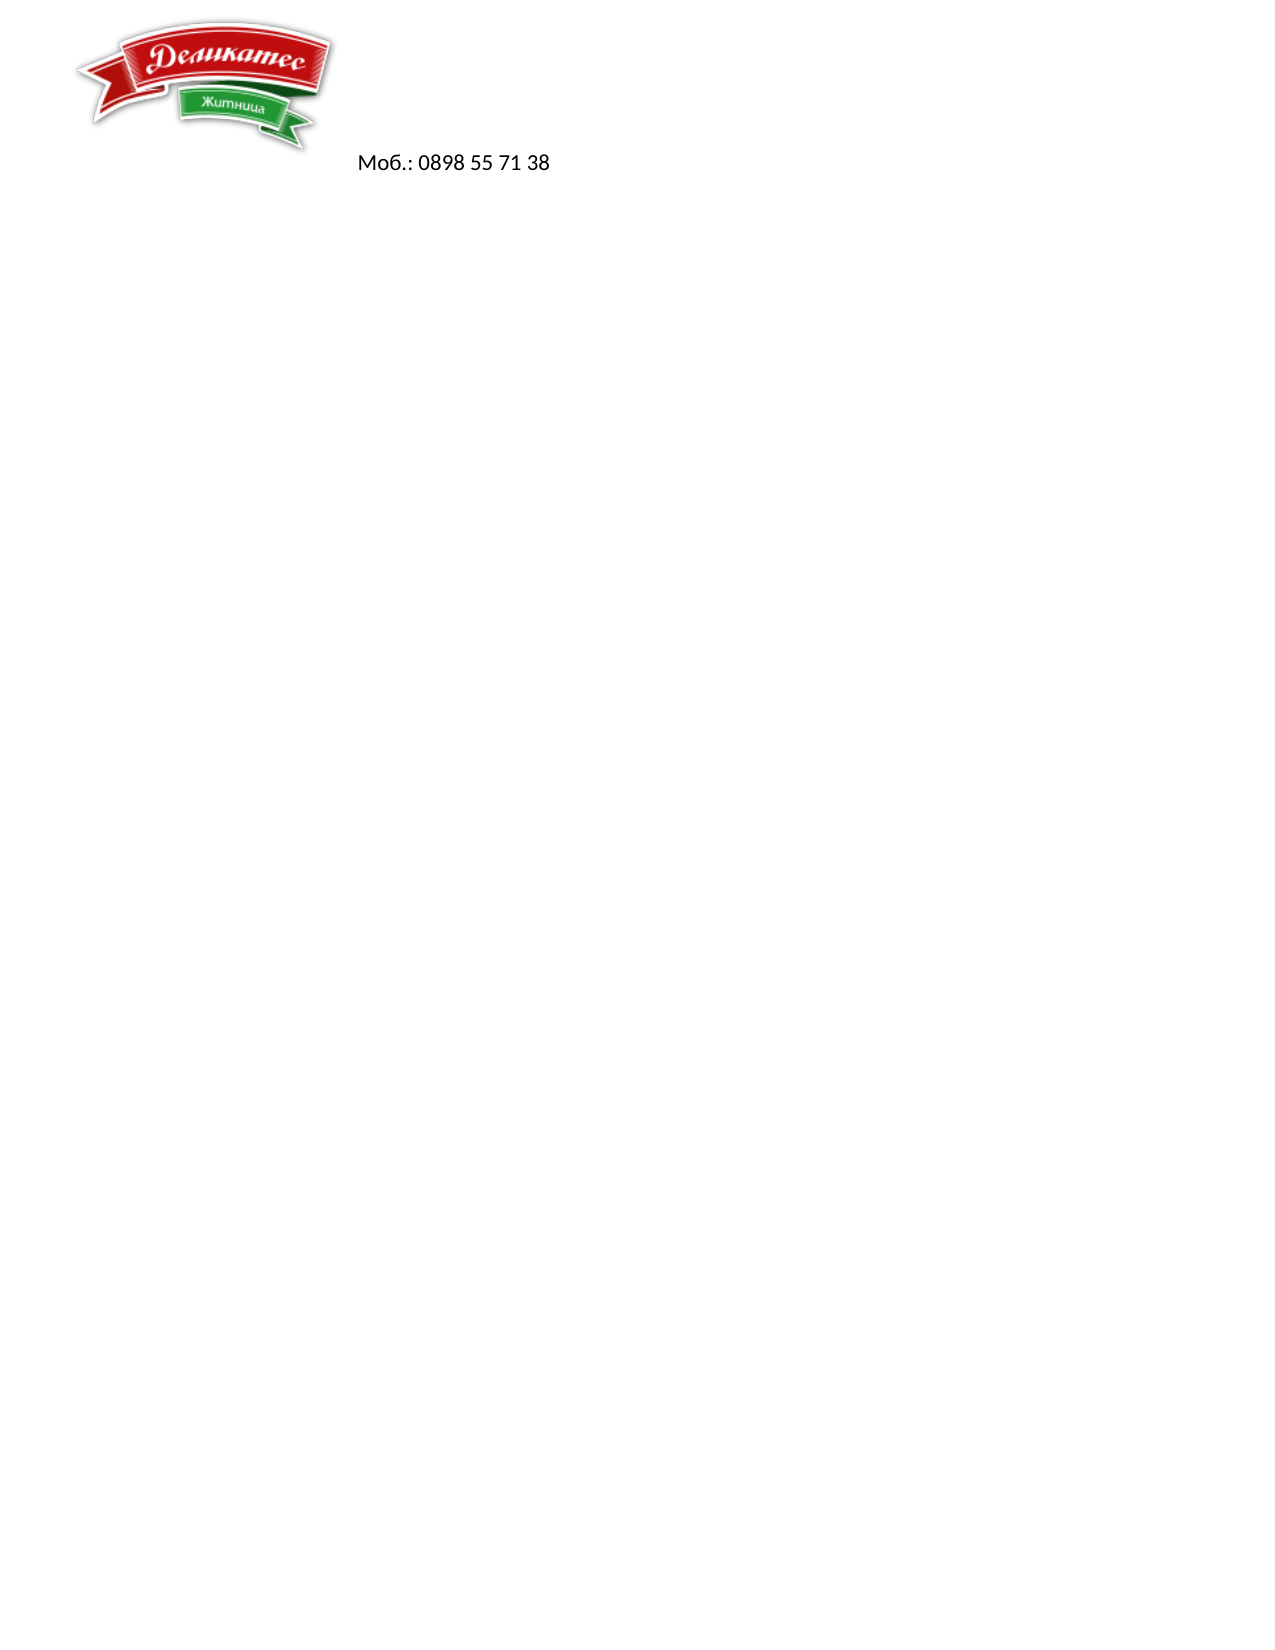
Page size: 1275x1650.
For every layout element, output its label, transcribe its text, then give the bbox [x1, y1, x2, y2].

text Моб.: 0898 55 71 38 [148, 148, 1127, 176]
picture [70, 16, 339, 158]
